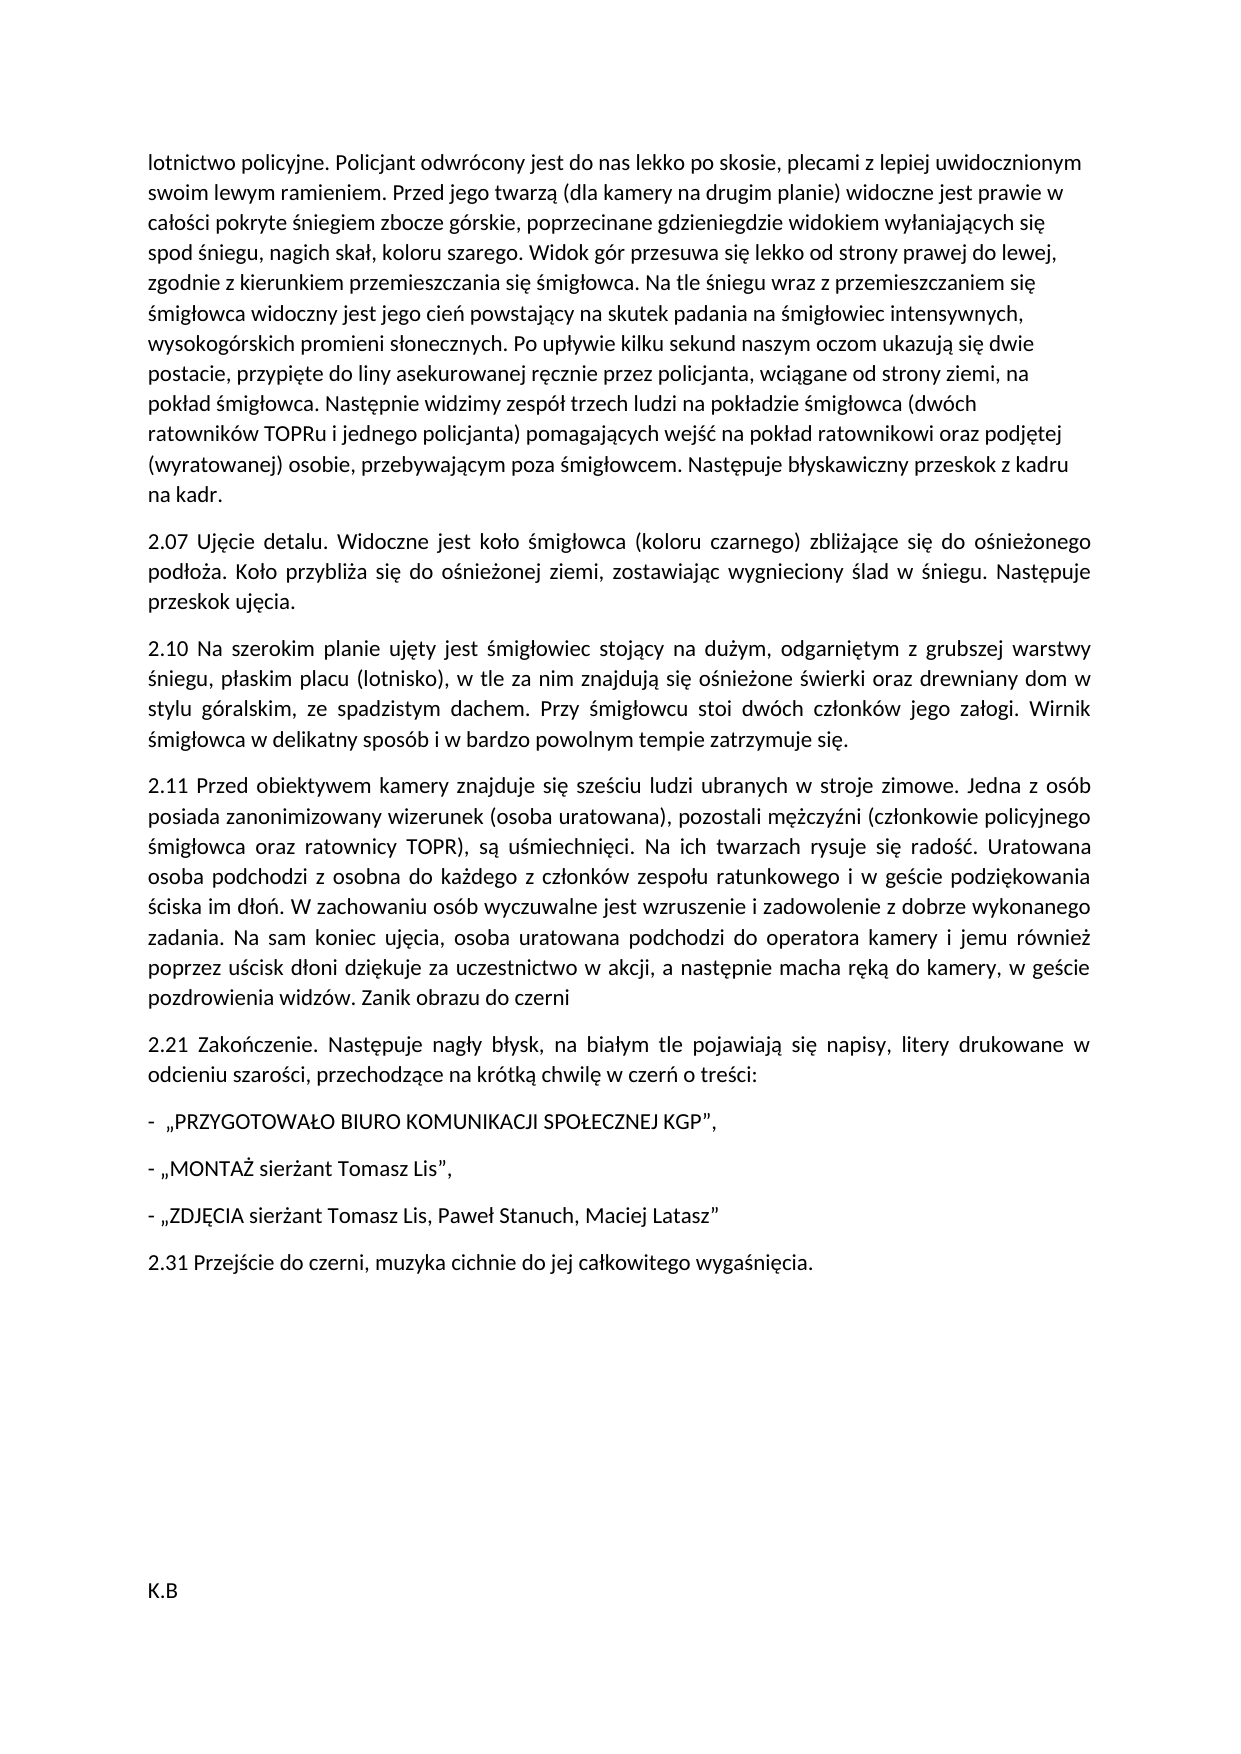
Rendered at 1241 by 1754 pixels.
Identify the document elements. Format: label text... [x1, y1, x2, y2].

text - „MONTAŻ sierżant Tomasz Lis”, [148, 1154, 1093, 1182]
text - „PRZYGOTOWAŁO BIURO KOMUNIKACJI SPOŁECZNEJ KGP”, [148, 1107, 1093, 1135]
text K.B [148, 1576, 1093, 1604]
text 2.10 Na szerokim planie ujęty jest śmigłowiec stojący na dużym, odgarniętym z grubszej warstwy śniegu, płaskim placu (lotnisko), w tle za nim znajdują się ośnieżone świerki oraz drewniany dom w stylu góralskim, ze spadzistym dachem. Przy śmigłowcu stoi dwóch członków jego załogi. Wirnik śmigłowca w delikatny sposób i w bardzo powolnym tempie zatrzymuje się. [148, 634, 1093, 753]
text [148, 148, 1093, 508]
text 2.07 Ujęcie detalu. Widoczne jest koło śmigłowca (koloru czarnego) zbliżające się do ośnieżonego podłoża. Koło przybliża się do ośnieżonej ziemi, zostawiając wygnieciony ślad w śniegu. Następuje przeskok ujęcia. [148, 527, 1093, 615]
text 2.21 Zakończenie. Następuje nagły błysk, na białym tle pojawiają się napisy, litery drukowane w odcieniu szarości, przechodzące na krótką chwilę w czerń o treści: [148, 1030, 1093, 1088]
text - „ZDJĘCIA sierżant Tomasz Lis, Paweł Stanuch, Maciej Latasz” [148, 1201, 1093, 1229]
text 2.31 Przejście do czerni, muzyka cichnie do jej całkowitego wygaśnięcia. [148, 1248, 1093, 1276]
text 2.11 Przed obiektywem kamery znajduje się sześciu ludzi ubranych w stroje zimowe. Jedna z osób posiada zanonimizowany wizerunek (osoba uratowana), pozostali mężczyźni (członkowie policyjnego śmigłowca oraz ratownicy TOPR), są uśmiechnięci. Na ich twarzach rysuje się radość. Uratowana osoba podchodzi z osobna do każdego z członków zespołu ratunkowego i w geście podziękowania ściska im dłoń. W zachowaniu osób wyczuwalne jest wzruszenie i zadowolenie z dobrze wykonanego zadania. Na sam koniec ujęcia, osoba uratowana podchodzi do operatora kamery i jemu również poprzez uścisk dłoni dziękuje za uczestnictwo w akcji, a następnie macha ręką do kamery, w geście pozdrowienia widzów. Zanik obrazu do czerni [148, 772, 1093, 1011]
